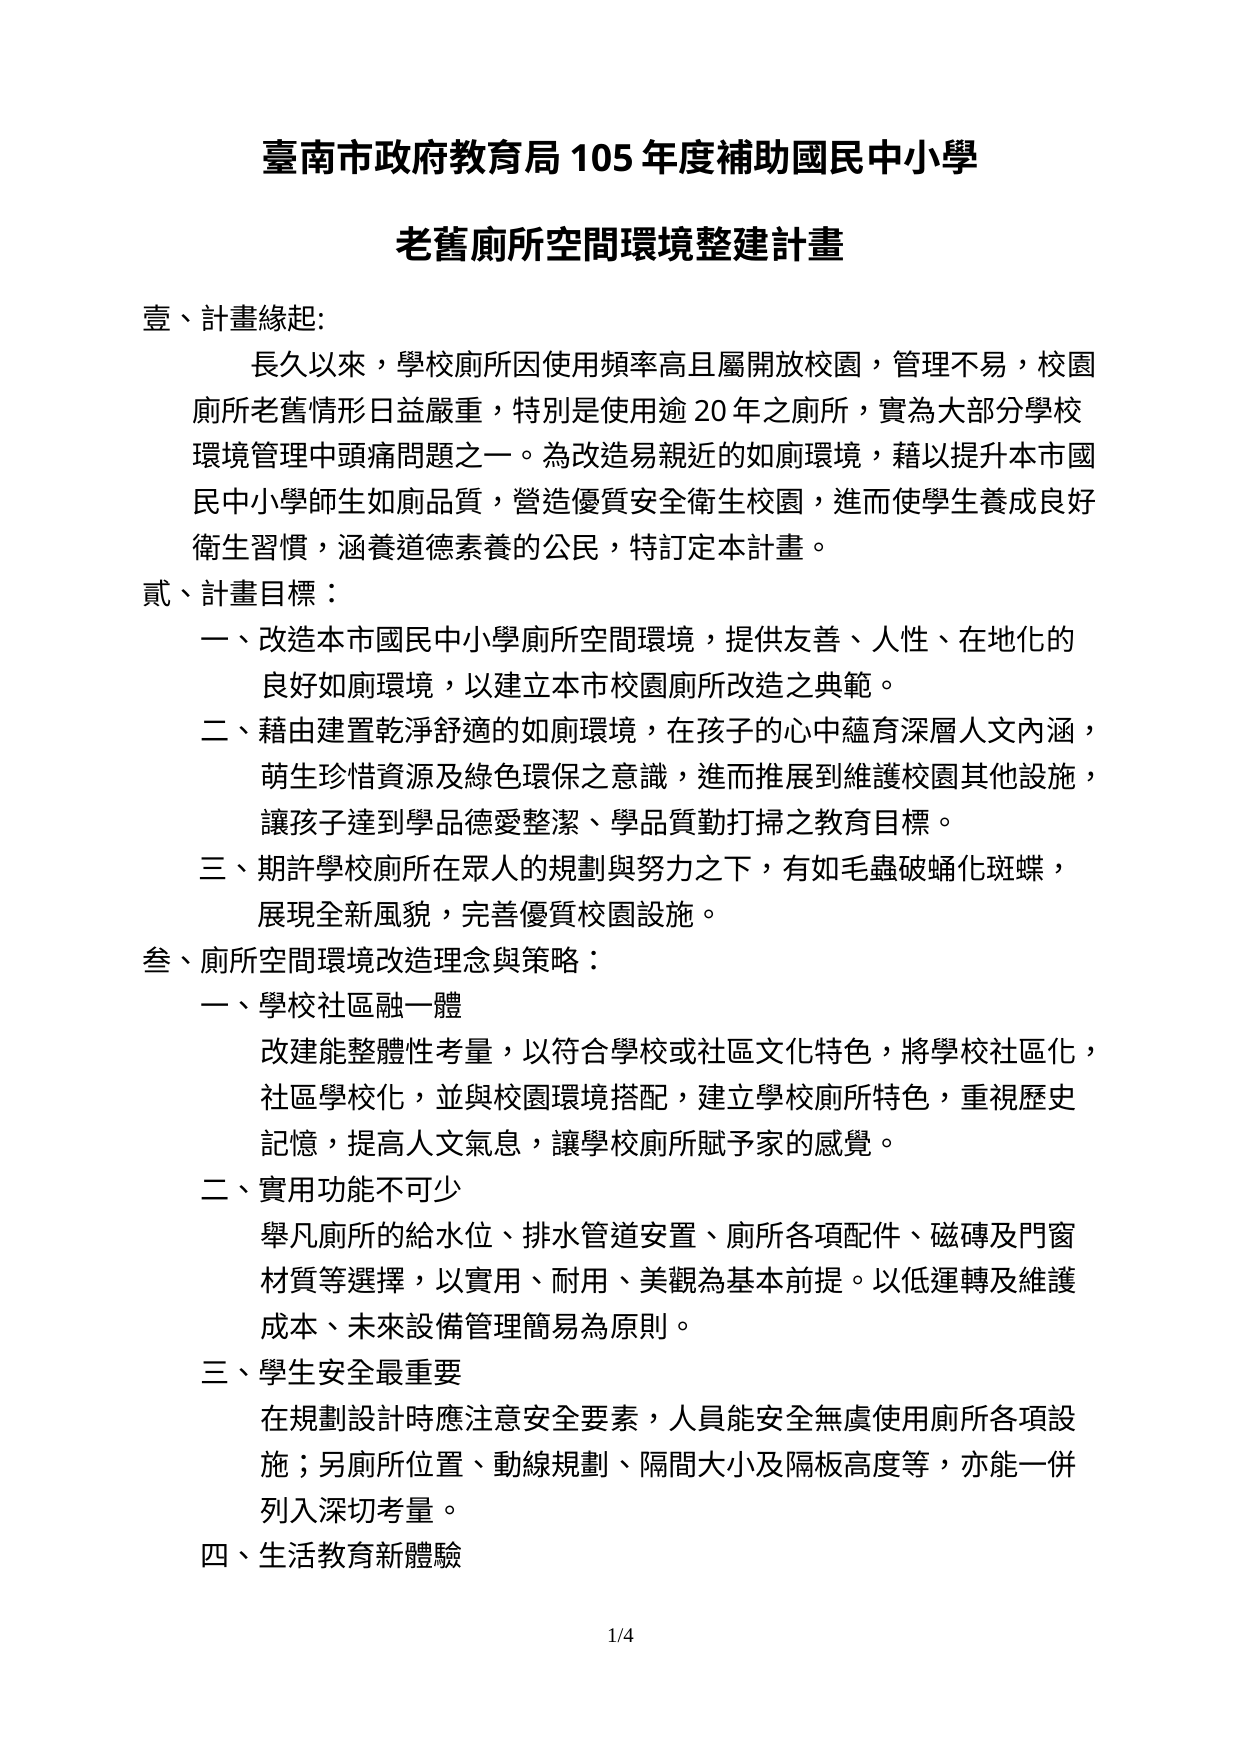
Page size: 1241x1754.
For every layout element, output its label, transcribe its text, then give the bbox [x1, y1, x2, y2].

text 改建能整體性考量，以符合學校或社區文化特色，將學校社區化，社區學校化，並與校園環境搭配，建立學校廁所特色，重視歷史記憶，提高人文氣息，讓學校廁所賦予家的感覺。 [260, 1026, 1098, 1163]
text 二、實用功能不可少 [142, 1163, 1098, 1209]
text 三、期許學校廁所在眾人的規劃與努力之下，有如毛蟲破蛹化斑蝶，展現全新風貌，完善優質校園設施。 [198, 843, 1098, 934]
text 在規劃設計時應注意安全要素，人員能安全無虞使用廁所各項設施；另廁所位置、動線規劃、隔間大小及隔板高度等，亦能一併列入深切考量。 [260, 1393, 1098, 1530]
text 四、生活教育新體驗 [142, 1530, 1098, 1576]
text 叁、廁所空間環境改造理念與策略： [142, 934, 1098, 980]
text 壹、計畫緣起: [142, 293, 1098, 338]
text 貳、計畫目標： [142, 568, 1098, 613]
text 老舊廁所空間環境整建計畫 [142, 205, 1098, 280]
text 一、改造本市國民中小學廁所空間環境，提供友善、人性、在地化的良好如廁環境，以建立本市校園廁所改造之典範。 [200, 613, 1098, 705]
text 長久以來，學校廁所因使用頻率高且屬開放校園，管理不易，校園廁所老舊情形日益嚴重，特別是使用逾20年之廁所，實為大部分學校環境管理中頭痛問題之一。為改造易親近的如廁環境，藉以提升本市國民中小學師生如廁品質，營造優質安全衛生校園，進而使學生養成良好衛生習慣，涵養道德素養的公民，特訂定本計畫。 [192, 338, 1098, 568]
text 三、學生安全最重要 [142, 1347, 1098, 1393]
text 二、藉由建置乾淨舒適的如廁環境，在孩子的心中蘊育深層人文內涵，萌生珍惜資源及綠色環保之意識，進而推展到維護校園其他設施，讓孩子達到學品德愛整潔、學品質勤打掃之教育目標。 [200, 705, 1098, 843]
text 舉凡廁所的給水位、排水管道安置、廁所各項配件、磁磚及門窗材質等選擇，以實用、耐用、美觀為基本前提。以低運轉及維護成本、未來設備管理簡易為原則。 [260, 1209, 1098, 1347]
text 臺南市政府教育局105年度補助國民中小學 [142, 118, 1098, 193]
text 一、學校社區融一體 [142, 980, 1098, 1026]
